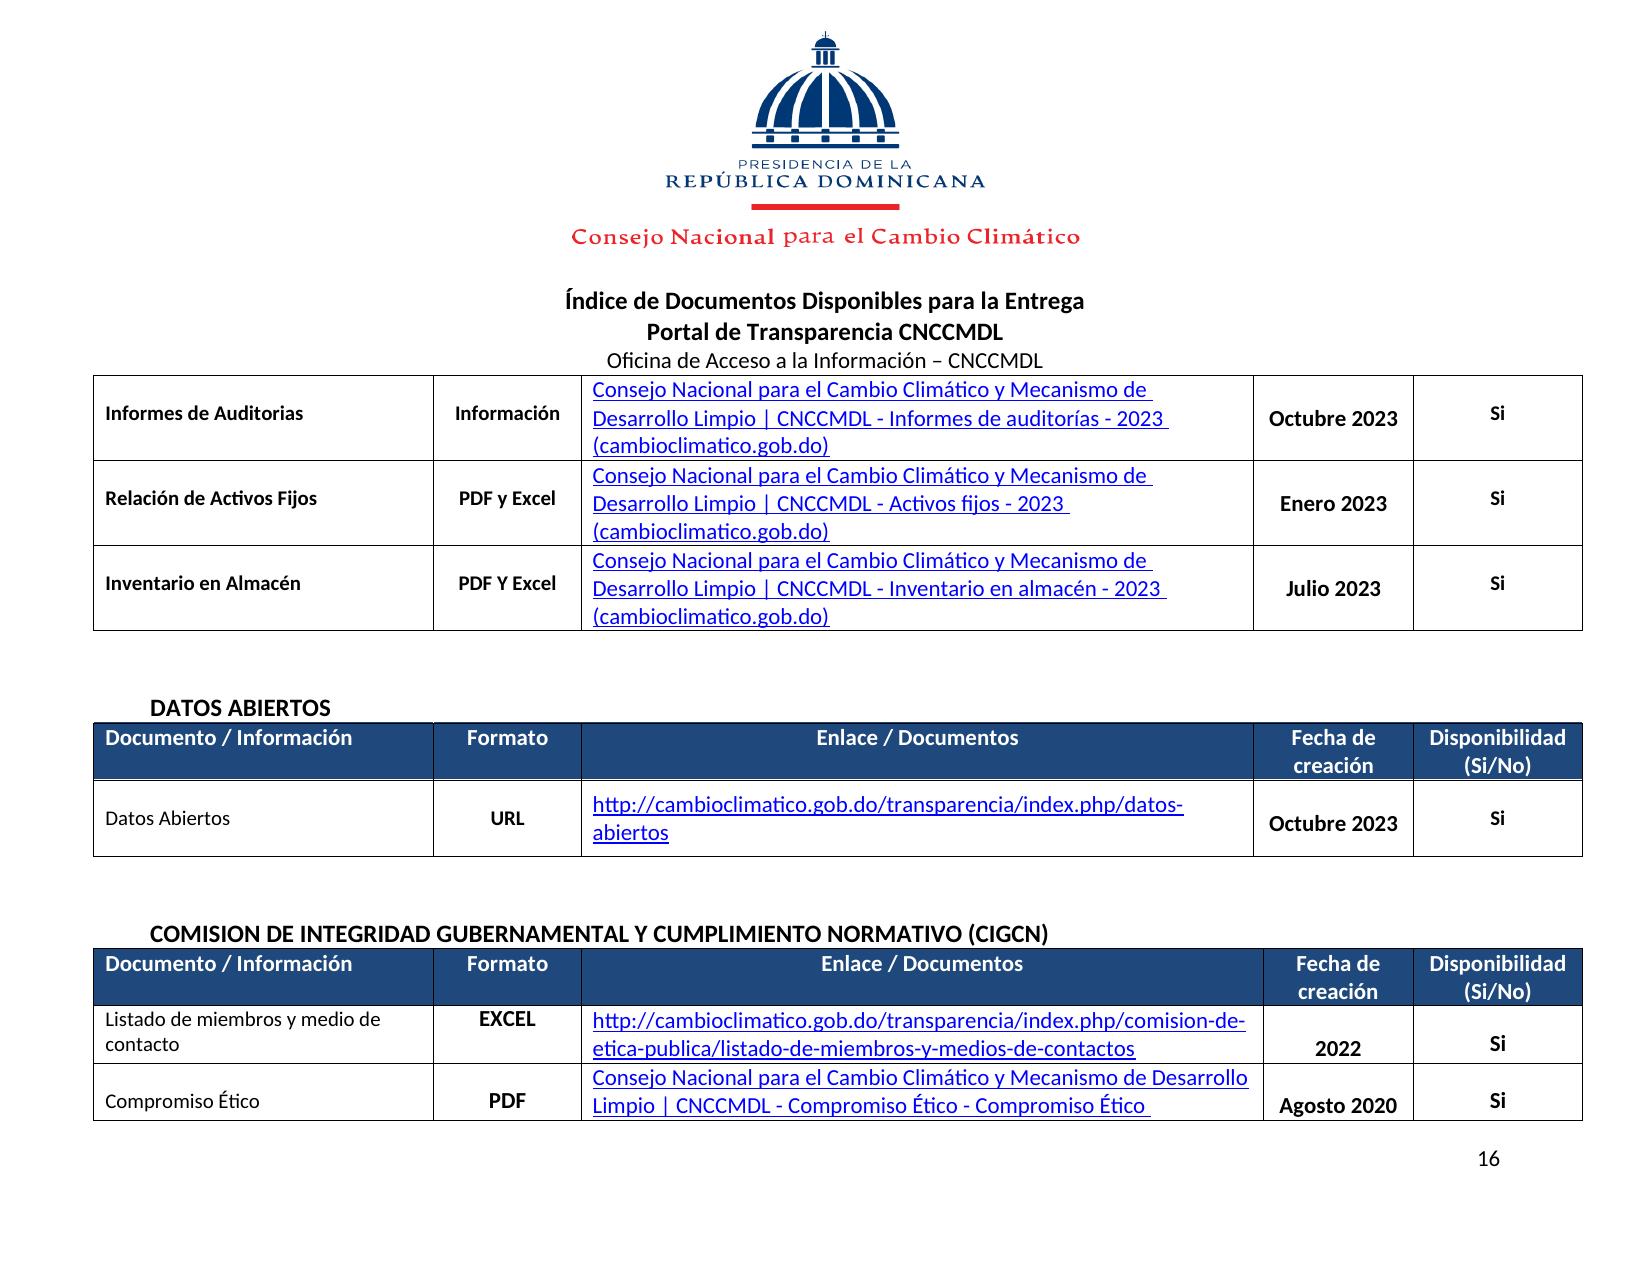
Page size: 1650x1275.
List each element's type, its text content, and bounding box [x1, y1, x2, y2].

table_cell PDF y Excel [434, 461, 581, 545]
table_header Disponibilidad (Si/No) [1414, 949, 1582, 1005]
table_header Enlace / Documentos [582, 949, 1263, 1005]
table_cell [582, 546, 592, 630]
table_cell PDF Y Excel [434, 546, 581, 630]
table_cell 2022 [1264, 1006, 1413, 1062]
text DATOS ABIERTOS [150, 692, 1500, 722]
table_cell Enero 2023 [1254, 461, 1413, 545]
table_cell http://cambioclimatico.gob.do/transparencia/index.php/datos-abiertos [582, 781, 1253, 856]
table_header Documento / Información [94, 949, 433, 1005]
table_cell EXCEL [434, 1006, 581, 1062]
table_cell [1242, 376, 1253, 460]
table_header Documento / Información [94, 724, 433, 779]
table_header Enlace / Documentos [582, 724, 1253, 779]
table_header Fecha de creación [1254, 724, 1413, 779]
table_header Disponibilidad (Si/No) [1414, 724, 1582, 779]
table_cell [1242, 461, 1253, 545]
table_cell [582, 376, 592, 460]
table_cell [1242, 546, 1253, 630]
table_cell Si [1414, 1064, 1582, 1119]
table_cell Si [1414, 376, 1582, 460]
table_cell Si [1414, 781, 1582, 856]
table_cell Listado de miembros y medio de contacto [94, 1006, 433, 1062]
table_cell Informes de Auditorias [94, 376, 433, 460]
table_cell Octubre 2023 [1254, 376, 1413, 460]
table_cell PDF [434, 1064, 581, 1119]
table_header Formato [434, 724, 581, 779]
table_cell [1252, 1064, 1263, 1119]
table_cell Relación de Activos Fijos [94, 461, 433, 545]
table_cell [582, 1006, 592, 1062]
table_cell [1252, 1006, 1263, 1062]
table_cell Datos Abiertos [94, 781, 433, 856]
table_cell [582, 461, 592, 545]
table_cell URL [434, 781, 581, 856]
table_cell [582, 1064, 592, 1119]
table_cell Julio 2023 [1254, 546, 1413, 630]
table_header Fecha de creación [1264, 949, 1413, 1005]
table_cell Si [1414, 461, 1582, 545]
table_cell Agosto 2020 [1264, 1064, 1413, 1119]
table_cell Si [1414, 1006, 1582, 1062]
text COMISION DE INTEGRIDAD GUBERNAMENTAL Y CUMPLIMIENTO NORMATIVO (CIGCN) [150, 918, 1500, 948]
table_header Formato [434, 949, 581, 1005]
table_cell Inventario en Almacén [94, 546, 433, 630]
table_cell Compromiso Ético [94, 1064, 433, 1119]
table_cell Información [434, 376, 581, 460]
table_cell Octubre 2023 [1254, 781, 1413, 856]
picture [565, 29, 1085, 250]
table_cell Si [1414, 546, 1582, 630]
